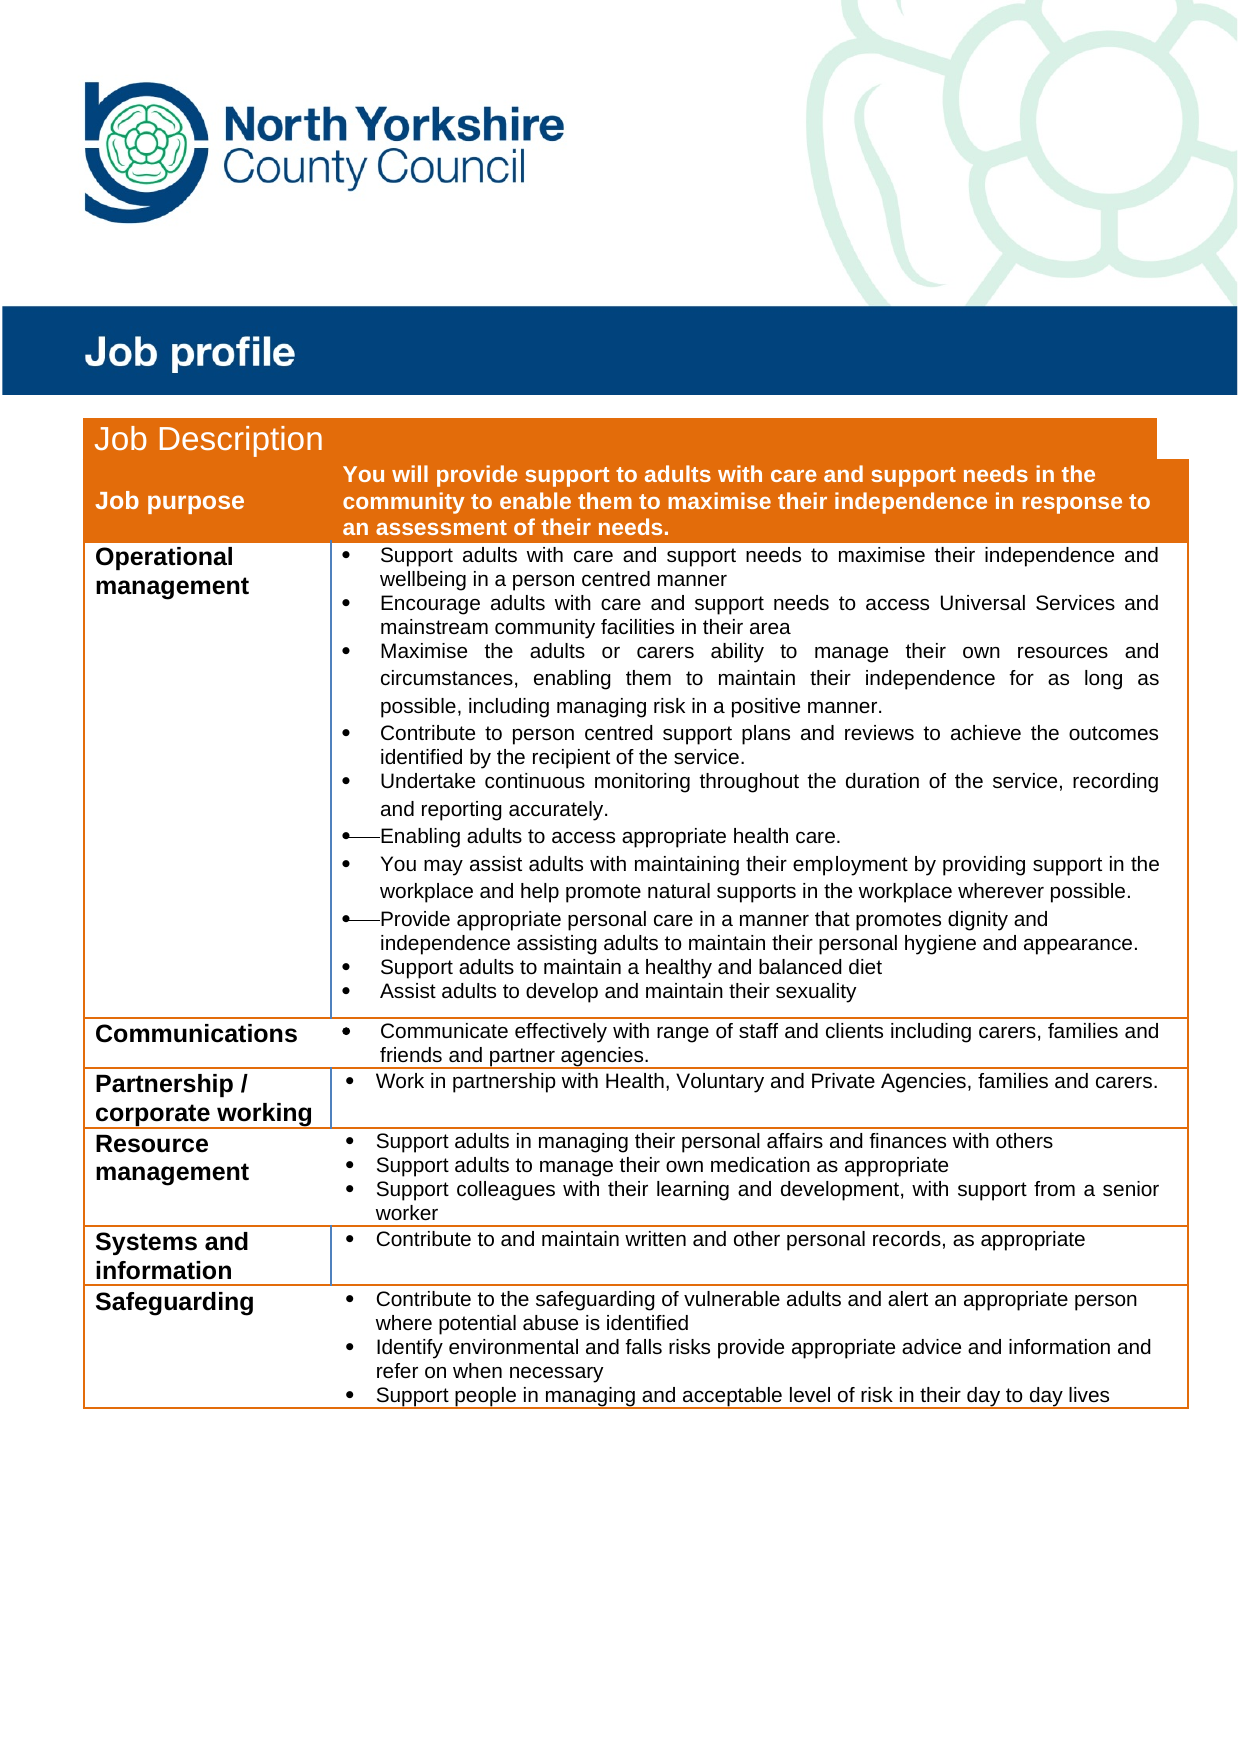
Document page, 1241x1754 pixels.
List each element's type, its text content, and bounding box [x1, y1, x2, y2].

table_header You will provide support to adults with care and support needs in the community to enable them to maximise their independence in response to an assessment of their needs. [331, 461, 1187, 540]
table_cell Support adults with care and support needs to maximise their independence and wellbeing in a person centred manner Encourage adults with care and support needs to access Universal Services and mainstream community facilities in their area Maximise the adults or carers ability to manage their own resources and circumstances, enabling them to maintain their independence for as long as possible, including managing risk in a positive manner. Contribute to person centred support plans and reviews to achieve the outcomes identified by the recipient of the service. Undertake continuous monitoring throughout the duration of the service, recording and reporting accurately. Enabling adults to access appropriate health care. You may assist adults with maintaining their employment by providing support in the workplace and help promote natural supports in the workplace wherever possible. Provide appropriate personal care in a manner that promotes dignity and independence assisting adults to maintain their personal hygiene and appearance. Support adults to maintain a healthy and balanced diet Assist adults to develop and maintain their sexuality [332, 543, 1187, 1017]
table_cell Resource management [85, 1129, 331, 1225]
table_header Job purpose [85, 461, 331, 540]
picture [2, 0, 1238, 395]
table_cell Systems and information [85, 1227, 330, 1284]
table_cell Contribute to the safeguarding of vulnerable adults and alert an appropriate person where potential abuse is identified Identify environmental and falls risks provide appropriate advice and information and refer on when necessary Support people in managing and acceptable level of risk in their day to day lives [331, 1286, 1187, 1407]
table_cell Safeguarding [85, 1286, 331, 1407]
table_cell Operational management [85, 543, 330, 1017]
table_cell Partnership / corporate working [85, 1069, 330, 1127]
table_cell Communications [85, 1019, 331, 1067]
table_cell Contribute to and maintain written and other personal records, as appropriate [332, 1227, 1187, 1284]
table_cell Work in partnership with Health, Voluntary and Private Agencies, families and carers. [332, 1069, 1187, 1127]
table_cell Communicate effectively with range of staff and clients including carers, families and friends and partner agencies. [331, 1019, 1187, 1067]
table_cell Support adults in managing their personal affairs and finances with others Support adults to manage their own medication as appropriate Support colleagues with their learning and development, with support from a senior worker [331, 1129, 1187, 1225]
table_header Job Description [83, 418, 1157, 459]
